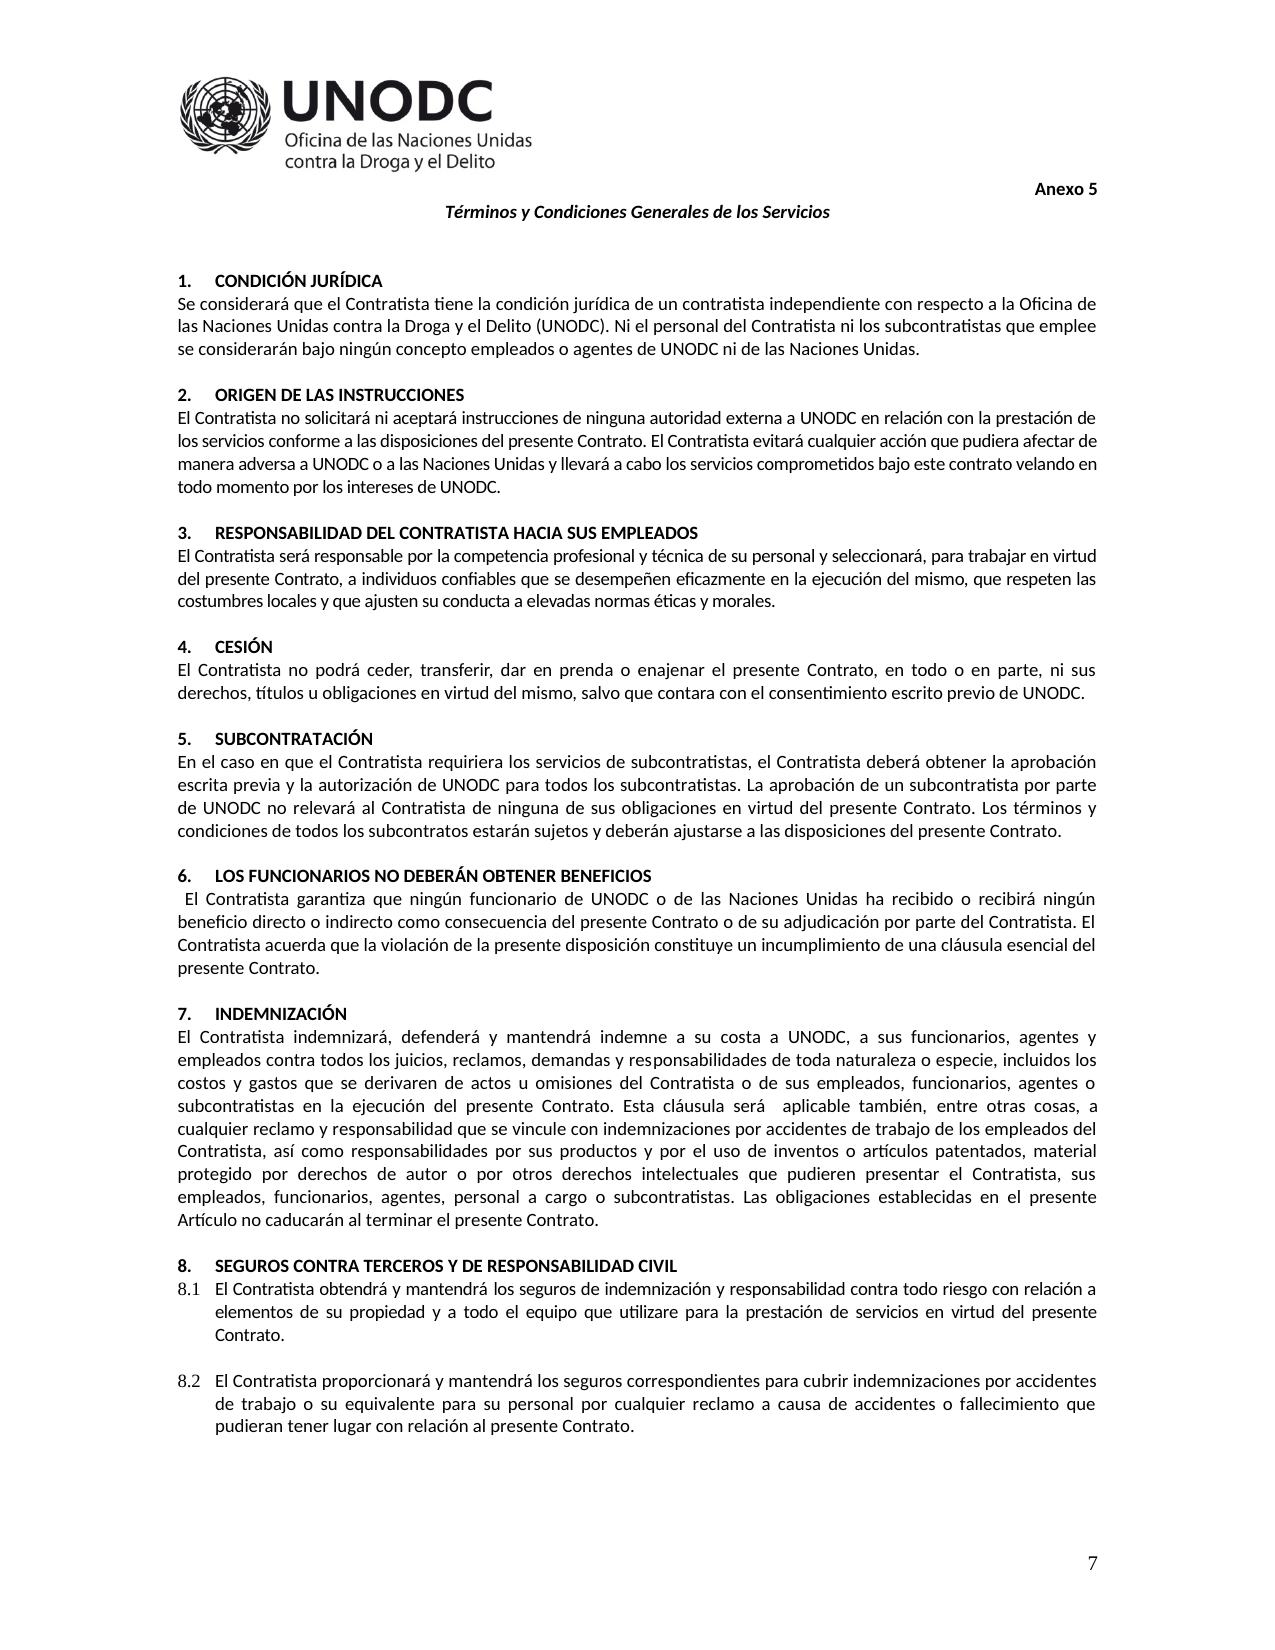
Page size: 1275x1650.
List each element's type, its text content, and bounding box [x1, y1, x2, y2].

text El Contratista no podrá ceder, transferir, dar en prenda o enajenar el presente Contrato, en todo o en parte, ni sus derechos, títulos u obligaciones en virtud del mismo, salvo que contara con el consentimiento escrito previo de UNODC. [177, 658, 1098, 704]
list ORIGEN DE LAS INSTRUCCIONES [177, 383, 1098, 406]
list SEGUROS CONTRA TERCEROS Y DE RESPONSABILIDAD CIVIL [177, 1254, 1098, 1277]
list LOS FUNCIONARIOS NO DEBERÁN OBTENER BENEFICIOS [177, 865, 1098, 888]
text El Contratista será responsable por la competencia profesional y técnica de su personal y seleccionará, para trabajar en virtud del presente Contrato, a individuos confiables que se desempeñen eficazmente en la ejecución del mismo, que respeten las costumbres locales y que ajusten su conducta a elevadas normas éticas y morales. [177, 544, 1098, 613]
text El Contratista garantiza que ningún funcionario de UNODC o de las Naciones Unidas ha recibido o recibirá ningún beneficio directo o indirecto como consecuencia del presente Contrato o de su adjudicación por parte del Contratista. El Contratista acuerda que la violación de la presente disposición constituye un incumplimiento de una cláusula esencial del presente Contrato. [177, 888, 1098, 979]
subtitle Términos y Condiciones Generales de los Servicios [177, 200, 1098, 223]
list RESPONSABILIDAD DEL CONTRATISTA HACIA SUS EMPLEADOS [177, 521, 1098, 544]
text El Contratista no solicitará ni aceptará instrucciones de ninguna autoridad externa a UNODC en relación con la prestación de los servicios conforme a las disposiciones del presente Contrato. El Contratista evitará cualquier acción que pudiera afectar de manera adversa a UNODC o a las Naciones Unidas y llevará a cabo los servicios comprometidos bajo este contrato velando en todo momento por los intereses de UNODC. [177, 406, 1098, 498]
text Se considerará que el Contratista tiene la condición jurídica de un contratista independiente con respecto a la Oficina de las Naciones Unidas contra la Droga y el Delito (UNODC). Ni el personal del Contratista ni los subcontratistas que emplee se considerarán bajo ningún concepto empleados o agentes de UNODC ni de las Naciones Unidas. [177, 292, 1098, 361]
list SUBCONTRATACIÓN [177, 727, 1098, 750]
list CONDICIÓN JURÍDICA [177, 269, 1098, 292]
picture [177, 75, 534, 175]
text En el caso en que el Contratista requiriera los servicios de subcontratistas, el Contratista deberá obtener la aprobación escrita previa y la autorización de UNODC para todos los subcontratistas. La aprobación de un subcontratista por parte de UNODC no relevará al Contratista de ninguna de sus obligaciones en virtud del presente Contrato. Los términos y condiciones de todos los subcontratos estarán sujetos y deberán ajustarse a las disposiciones del presente Contrato. [177, 750, 1098, 842]
list CESIÓN [177, 636, 1098, 658]
text El Contratista indemnizará, defenderá y mantendrá indemne a su costa a UNODC, a sus funcionarios, agentes y empleados contra todos los juicios, reclamos, demandas y responsabilidades de toda naturaleza o especie, incluidos los costos y gastos que se derivaren de actos u omisiones del Contratista o de sus empleados, funcionarios, agentes o subcontratistas en la ejecución del presente Contrato. Esta cláusula será aplicable también, entre otras cosas, a cualquier reclamo y responsabilidad que se vincule con indemnizaciones por accidentes de trabajo de los empleados del Contratista, así como responsabilidades por sus productos y por el uso de inventos o artículos patentados, material protegido por derechos de autor o por otros derechos intelectuales que pudieren presentar el Contratista, sus empleados, funcionarios, agentes, personal a cargo o subcontratistas. Las obligaciones establecidas en el presente Artículo no caducarán al terminar el presente Contrato. [177, 1025, 1098, 1231]
list INDEMNIZACIÓN [177, 1002, 1098, 1025]
list El Contratista proporcionará y mantendrá los seguros correspondientes para cubrir indemnizaciones por accidentes de trabajo o su equivalente para su personal por cualquier reclamo a causa de accidentes o fallecimiento que pudieran tener lugar con relación al presente Contrato. [177, 1369, 1098, 1438]
subtitle Anexo 5 [177, 177, 1098, 200]
list El Contratista obtendrá y mantendrá los seguros de indemnización y responsabilidad contra todo riesgo con relación a elementos de su propiedad y a todo el equipo que utilizare para la prestación de servicios en virtud del presente Contrato. [177, 1277, 1098, 1346]
